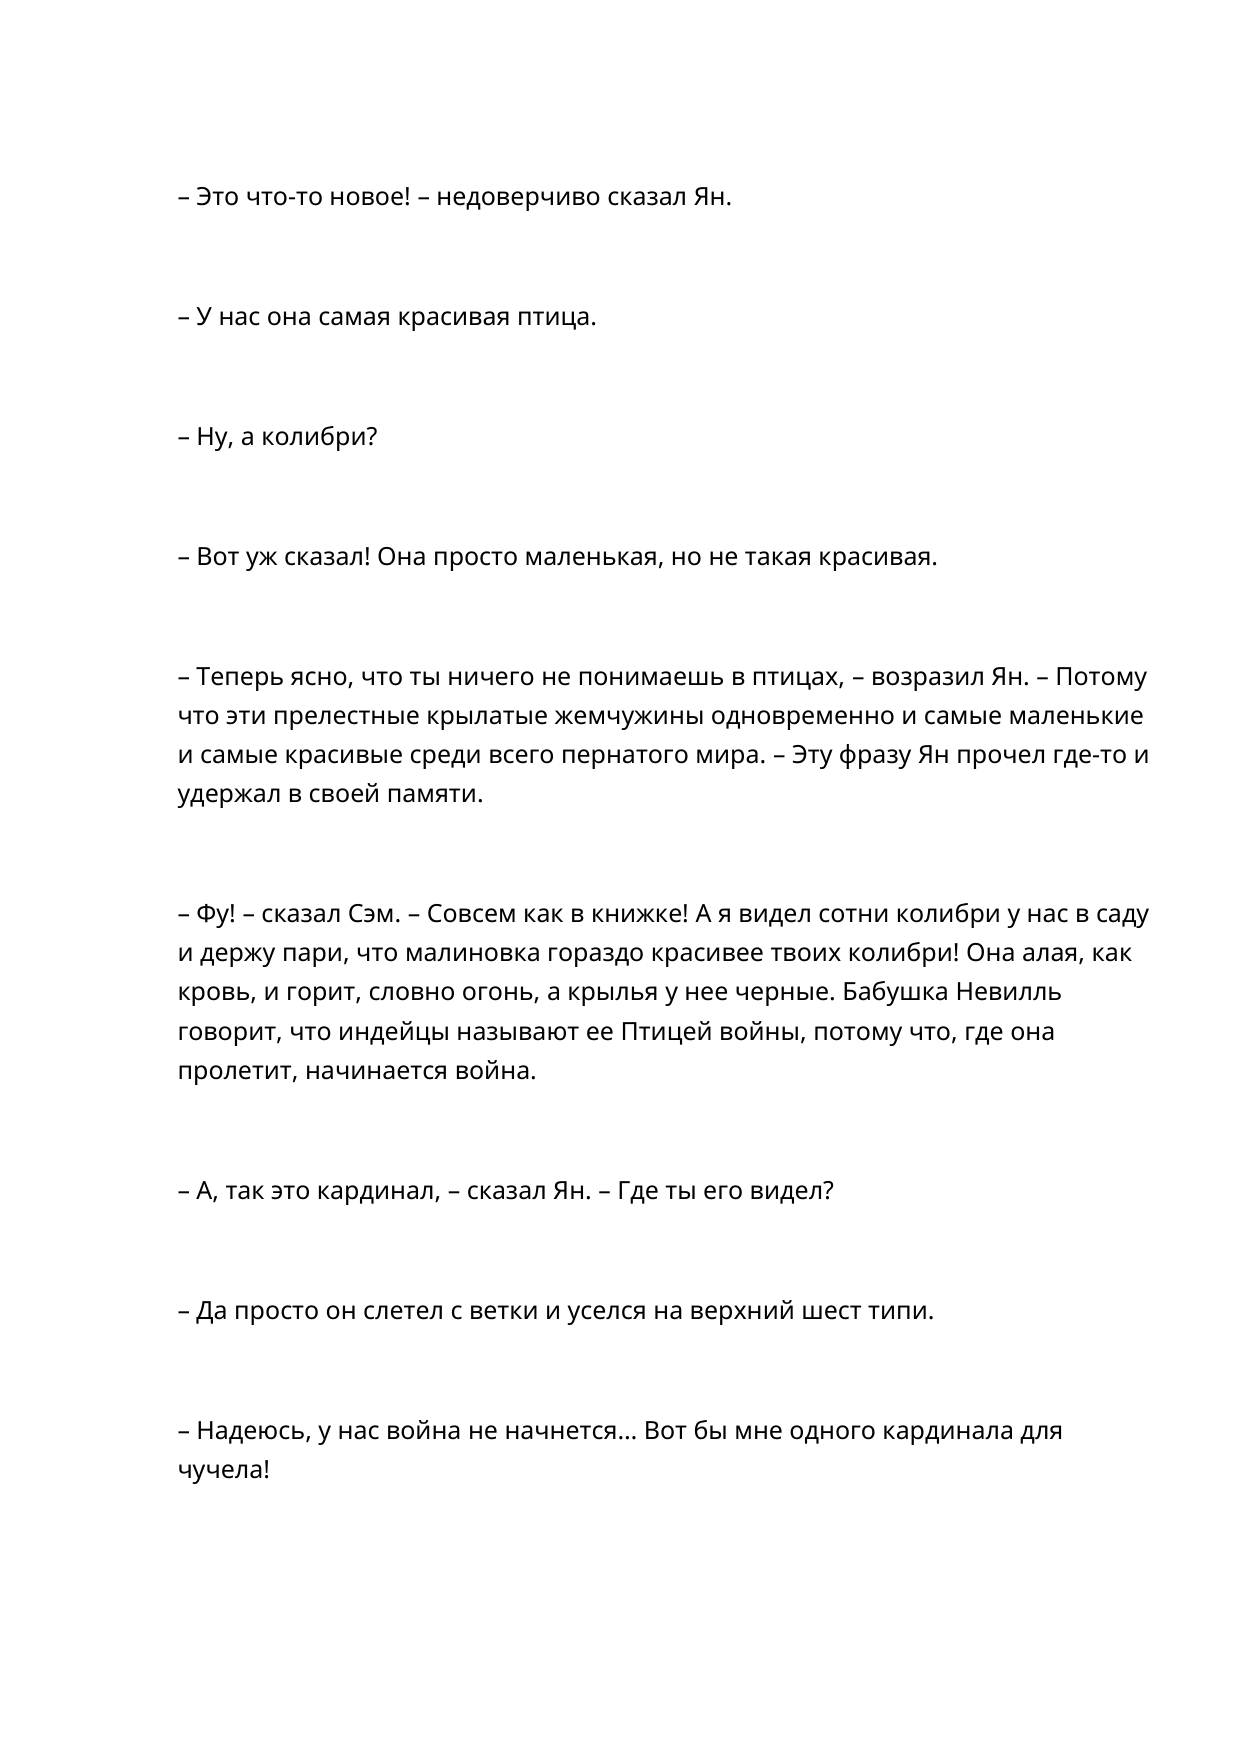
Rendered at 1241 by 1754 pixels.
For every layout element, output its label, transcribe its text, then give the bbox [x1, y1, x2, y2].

text – Вот уж сказал! Она просто маленькая, но не такая красивая. [177, 538, 1152, 572]
text – Фу! – сказал Сэм. – Совсем как в книжке! А я видел сотни колибри у нас в саду и держу пари, что малиновка гораздо красивее твоих колибри! Она алая, как кровь, и горит, словно огонь, а крылья у нее черные. Бабушка Невилль говорит, что индейцы называют ее Птицей войны, потому что, где она пролетит, начинается война. [177, 896, 1152, 1086]
text – Это что-то новое! – недоверчиво сказал Ян. [177, 178, 1152, 212]
text – Ну, а колибри? [177, 418, 1152, 452]
text – А, так это кардинал, – сказал Ян. – Где ты его видел? [177, 1172, 1152, 1206]
text – Да просто он слетел с ветки и уселся на верхний шест типи. [177, 1292, 1152, 1326]
text – У нас она самая красивая птица. [177, 298, 1152, 332]
text – Теперь ясно, что ты ничего не понимаешь в птицах, – возразил Ян. – Потому что эти прелестные крылатые жемчужины одновременно и самые маленькие и самые красивые среди всего пернатого мира. – Эту фразу Ян прочел где-то и удержал в своей памяти. [177, 658, 1152, 810]
text – Надеюсь, у нас война не начнется… Вот бы мне одного кардинала для чучела! [177, 1412, 1152, 1486]
